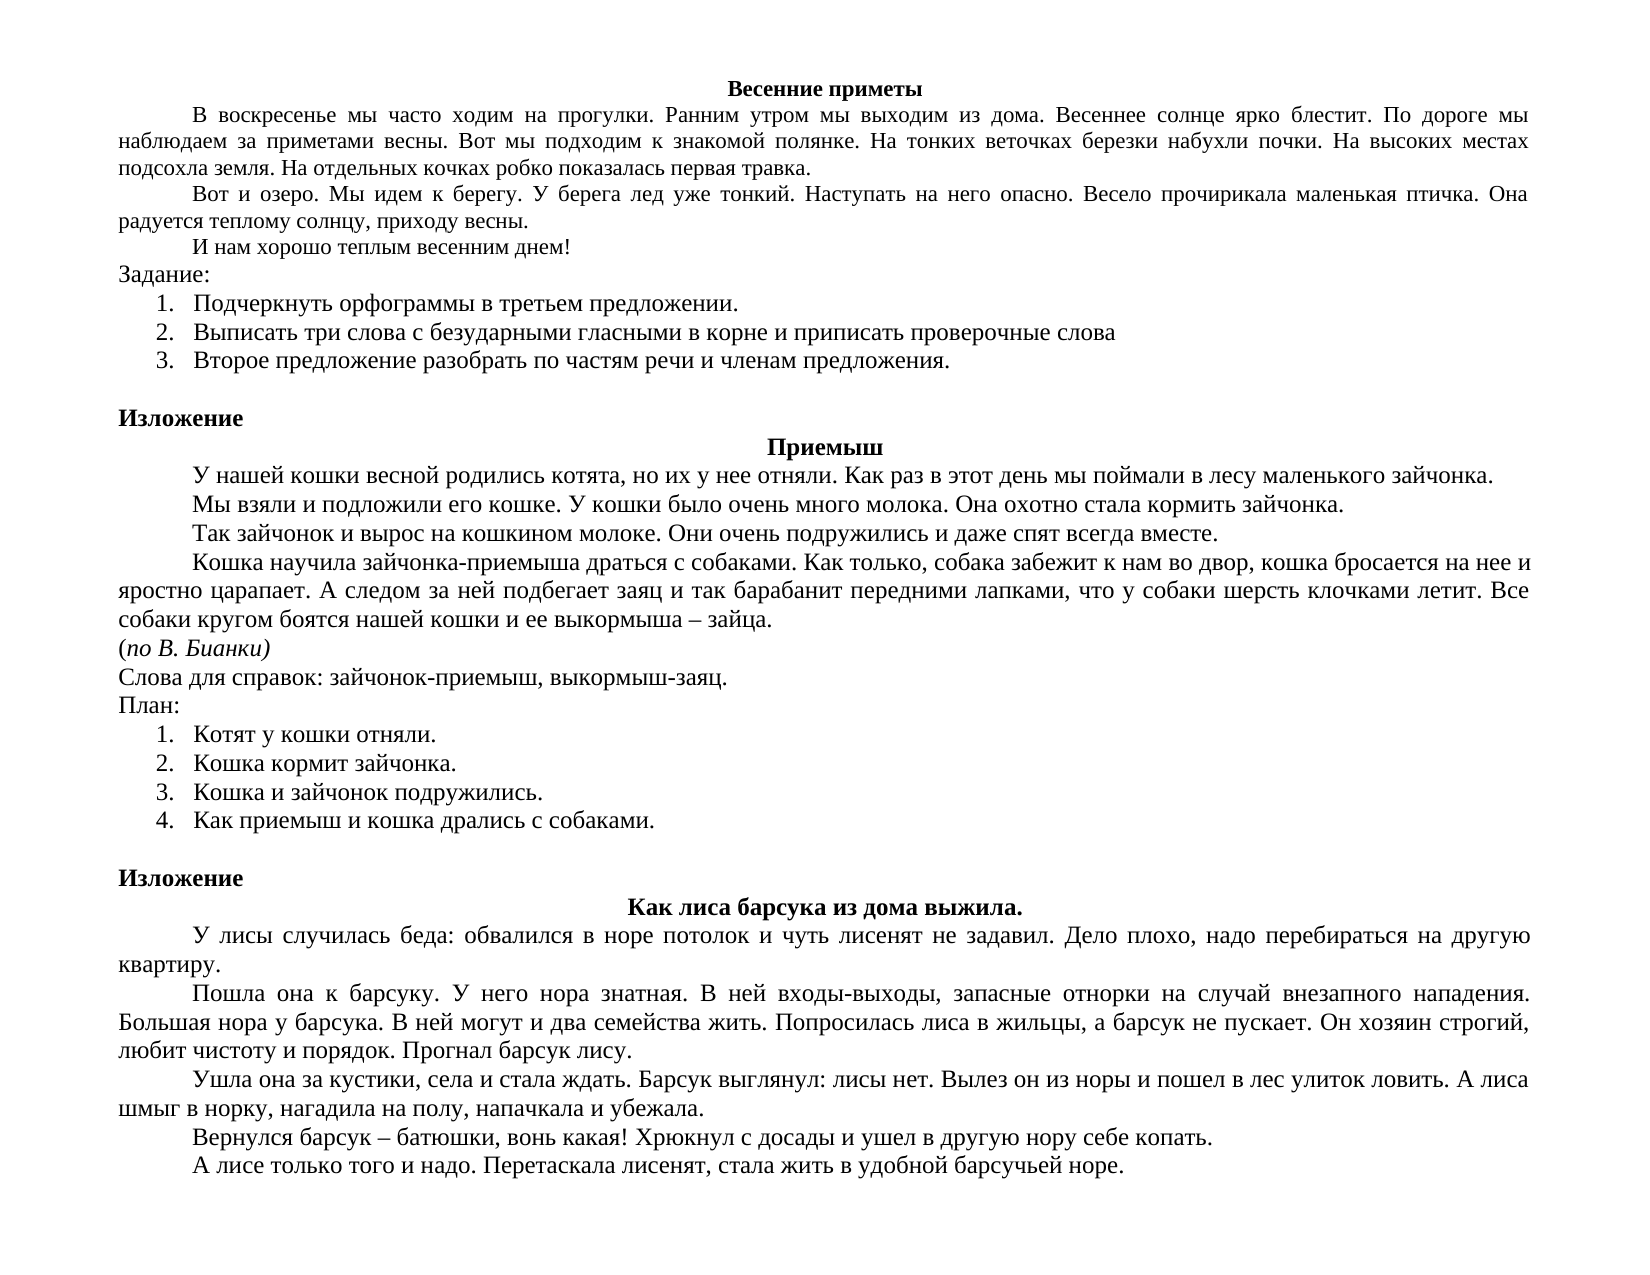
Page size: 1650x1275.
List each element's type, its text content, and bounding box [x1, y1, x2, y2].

list Кошка и зайчонок подружились. [156, 777, 1532, 806]
text Приемыш [118, 432, 1532, 461]
text И нам хорошо теплым весенним днем! [118, 233, 1532, 259]
text У лисы случилась беда: обвалился в норе потолок и чуть лисенят не задавил. Дело плохо, надо перебираться на другую квартиру. [118, 921, 1532, 978]
text Задание: [118, 259, 1532, 288]
text Вот и озеро. Мы идем к берегу. У берега лед уже тонкий. Наступать на него опасно. Весело прочирикала маленькая птичка. Она радуется теплому солнцу, приходу весны. [118, 180, 1532, 233]
text Слова для справок: зайчонок-приемыш, выкормыш-заяц. [118, 662, 1532, 691]
list Котят у кошки отняли. [156, 719, 1532, 748]
text Так зайчонок и вырос на кошкином молоке. Они очень подружились и даже спят всегда вместе. [118, 518, 1532, 547]
text Пошла она к барсуку. У него нора знатная. В ней входы-выходы, запасные отнорки на случай внезапного нападения. Большая нора у барсука. В ней могут и два семейства жить. Попросилась лиса в жильцы, а барсук не пускает. Он хозяин строгий, любит чистоту и порядок. Прогнал барсук лису. [118, 978, 1532, 1064]
text У нашей кошки весной родились котята, но их у нее отняли. Как раз в этот день мы поймали в лесу маленького зайчонка. [118, 461, 1532, 489]
list Подчеркнуть орфограммы в третьем предложении. [156, 288, 1532, 317]
list Кошка кормит зайчонка. [156, 748, 1532, 777]
text Кошка научила зайчонка-приемыша драться с собаками. Как только, собака забежит к нам во двор, кошка бросается на нее и яростно царапает. А следом за ней подбегает заяц и так барабанит передними лапками, что у собаки шерсть клочками летит. Все собаки кругом боятся нашей кошки и ее выкормыша – зайца. [118, 547, 1532, 633]
text Ушла она за кустики, села и стала ждать. Барсук выглянул: лисы нет. Вылез он из норы и пошел в лес улиток ловить. А лиса шмыг в норку, нагадила на полу, напачкала и убежала. [118, 1064, 1532, 1122]
text План: [118, 691, 1532, 719]
text А лисе только того и надо. Перетаскала лисенят, стала жить в удобной барсучьей норе. [118, 1151, 1532, 1179]
text Мы взяли и подложили его кошке. У кошки было очень много молока. Она охотно стала кормить зайчонка. [118, 489, 1532, 518]
text (по В. Бианки) [118, 633, 1532, 662]
text Вернулся барсук – батюшки, вонь какая! Хрюкнул с досады и ушел в другую нору себе копать. [118, 1122, 1532, 1151]
text В воскресенье мы часто ходим на прогулки. Ранним утром мы выходим из дома. Весеннее солнце ярко блестит. По дороге мы наблюдаем за приметами весны. Вот мы подходим к знакомой полянке. На тонких веточках березки набухли почки. На высоких местах подсохла земля. На отдельных кочках робко показалась первая травка. [118, 101, 1532, 180]
list Как приемыш и кошка дрались с собаками. [156, 806, 1532, 834]
text Весенние приметы [118, 75, 1532, 101]
text Как лиса барсука из дома выжила. [118, 892, 1532, 921]
text Изложение [118, 863, 1532, 892]
list Выписать три слова с безударными гласными в корне и приписать проверочные слова [156, 317, 1532, 346]
list Второе предложение разобрать по частям речи и членам предложения. [156, 346, 1532, 374]
text Изложение [118, 403, 1532, 432]
